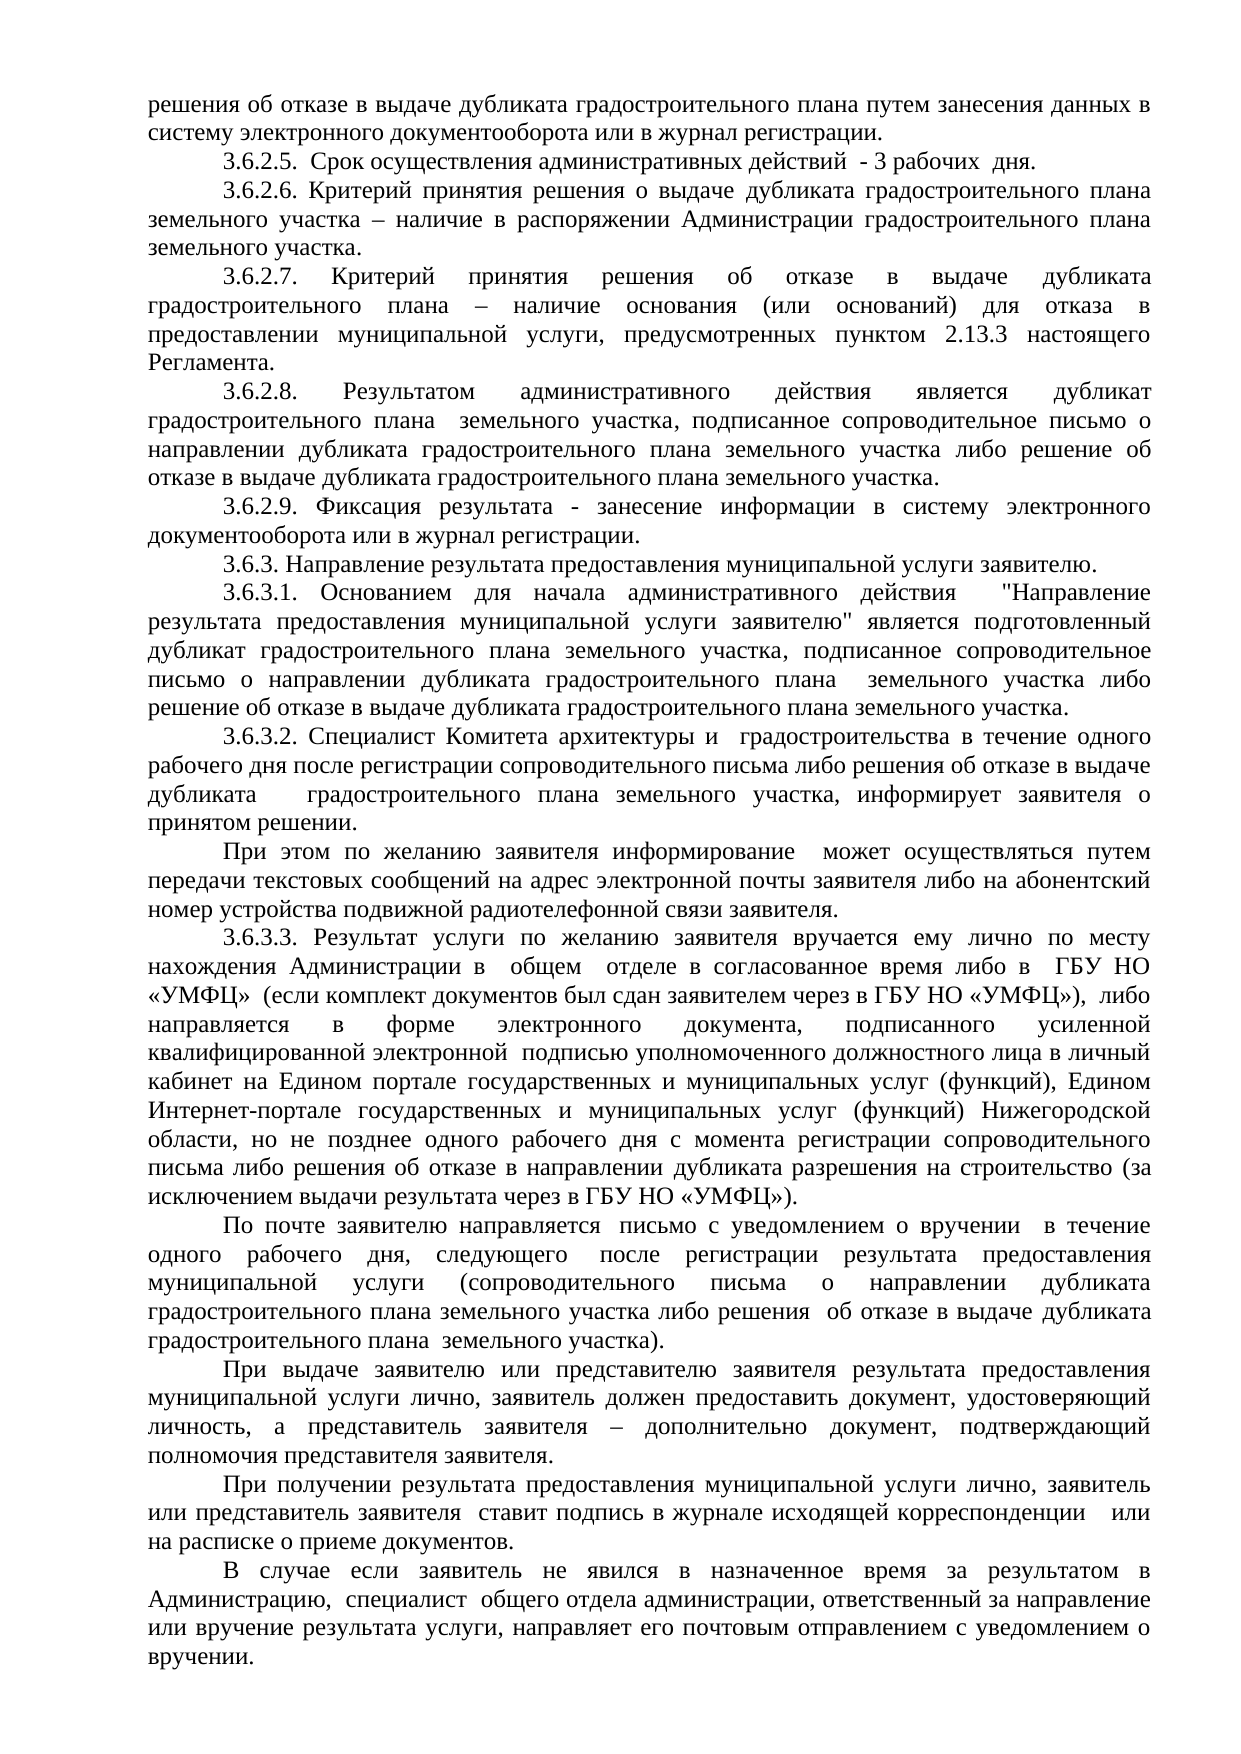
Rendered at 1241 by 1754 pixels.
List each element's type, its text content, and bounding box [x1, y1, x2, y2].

text 3.6.3.1. Основанием для начала административного действия "Направление результата предоставления муниципальной услуги заявителю" является подготовленный дубликат градостроительного плана земельного участка, подписанное сопроводительное письмо о направлении дубликата градостроительного плана земельного участка либо решение об отказе в выдаче дубликата градостроительного плана земельного участка. [148, 577, 1152, 721]
text 3.6.3.2. Специалист Комитета архитектуры и градостроительства в течение одного рабочего дня после регистрации сопроводительного письма либо решения об отказе в выдаче дубликата градостроительного плана земельного участка, информирует заявителя о принятом решении. [148, 721, 1152, 836]
text При выдаче заявителю или представителю заявителя результата предоставления муниципальной услуги лично, заявитель должен предоставить документ, удостоверяющий личность, а представитель заявителя – дополнительно документ, подтверждающий полномочия представителя заявителя. [148, 1354, 1152, 1469]
text 3.6.2.9. Фиксация результата - занесение информации в систему электронного документооборота или в журнал регистрации. [148, 491, 1152, 549]
text При получении результата предоставления муниципальной услуги лично, заявитель или представитель заявителя ставит подпись в журнале исходящей корреспонденции или на расписке о приеме документов. [148, 1469, 1152, 1555]
text По почте заявителю направляется письмо с уведомлением о вручении в течение одного рабочего дня, следующего после регистрации результата предоставления муниципальной услуги (сопроводительного письма о направлении дубликата градостроительного плана земельного участка либо решения об отказе в выдаче дубликата градостроительного плана земельного участка). [148, 1210, 1152, 1354]
text 3.6.3.3. Результат услуги по желанию заявителя вручается ему лично по месту нахождения Администрации в общем отделе в согласованное время либо в ГБУ НО «УМФЦ» (если комплект документов был сдан заявителем через в ГБУ НО «УМФЦ»), либо направляется в форме электронного документа, подписанного усиленной квалифицированной электронной подписью уполномоченного должностного лица в личный кабинет на Едином портале государственных и муниципальных услуг (функций), Едином Интернет-портале государственных и муниципальных услуг (функций) Нижегородской области, но не позднее одного рабочего дня с момента регистрации сопроводительного письма либо решения об отказе в направлении дубликата разрешения на строительство (за исключением выдачи результата через в ГБУ НО «УМФЦ»). [148, 922, 1152, 1210]
text 3.6.2.7. Критерий принятия решения об отказе в выдаче дубликата градостроительного плана – наличие основания (или оснований) для отказа в предоставлении муниципальной услуги, предусмотренных пунктом 2.13.3 настоящего Регламента. [148, 261, 1152, 376]
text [148, 89, 1152, 146]
text В случае если заявитель не явился в назначенное время за результатом в Администрацию, специалист общего отдела администрации, ответственный за направление или вручение результата услуги, направляет его почтовым отправлением с уведомлением о вручении. [148, 1555, 1152, 1670]
text 3.6.2.6. Критерий принятия решения о выдаче дубликата градостроительного плана земельного участка – наличие в распоряжении Администрации градостроительного плана земельного участка. [148, 175, 1152, 261]
text 3.6.2.8. Результатом административного действия является дубликат градостроительного плана земельного участка, подписанное сопроводительное письмо о направлении дубликата градостроительного плана земельного участка либо решение об отказе в выдаче дубликата градостроительного плана земельного участка. [148, 376, 1152, 491]
text 3.6.3. Направление результата предоставления муниципальной услуги заявителю. [148, 549, 1152, 577]
text При этом по желанию заявителя информирование может осуществляться путем передачи текстовых сообщений на адрес электронной почты заявителя либо на абонентский номер устройства подвижной радиотелефонной связи заявителя. [148, 836, 1152, 922]
text 3.6.2.5. Срок осуществления административных действий - 3 рабочих дня. [148, 146, 1152, 175]
